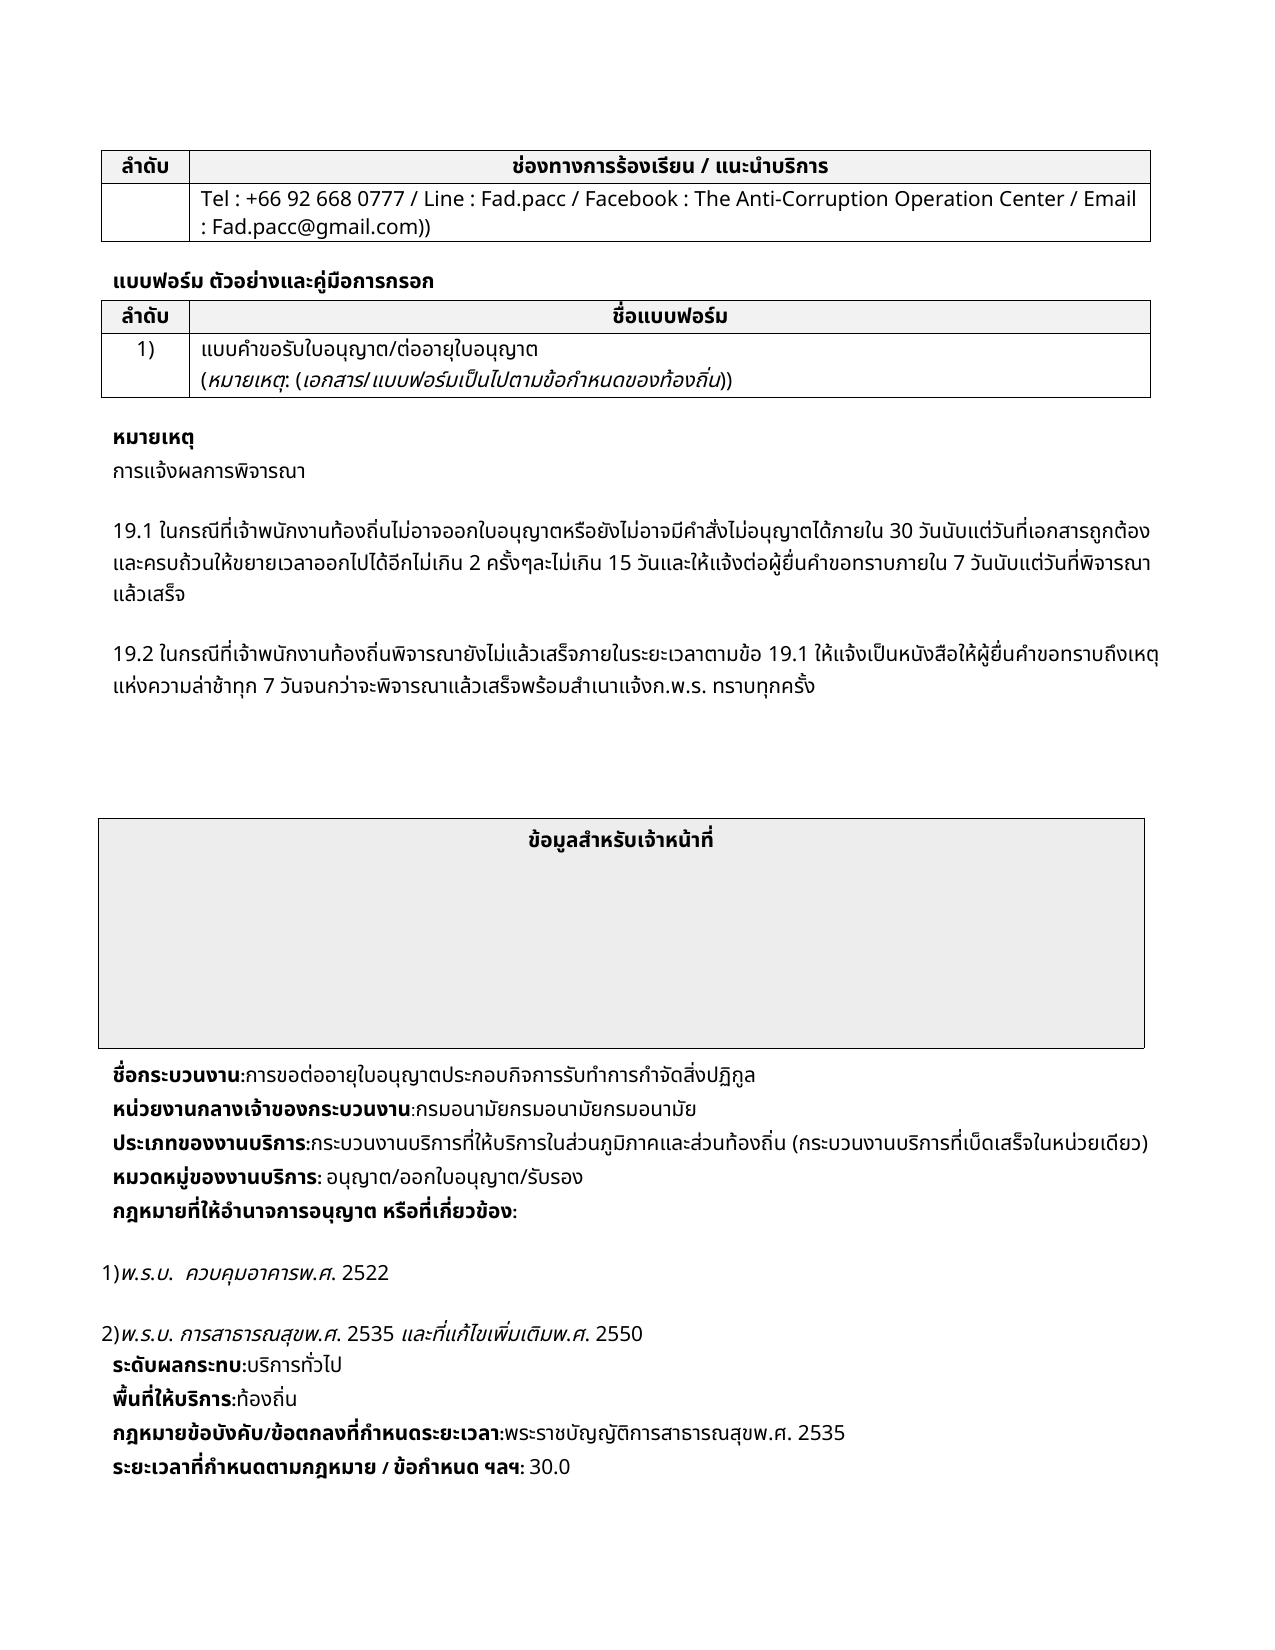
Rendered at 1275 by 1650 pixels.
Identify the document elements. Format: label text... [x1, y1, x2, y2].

table_header ลำดับ [102, 151, 189, 183]
text ชื่อกระบวนงาน:การขอต่ออายุใบอนุญาตประกอบกิจการรับทำการกำจัดสิ่งปฏิกูล [112, 804, 1162, 1091]
table_header ช่องทางการร้องเรียน / แนะนำบริการ [190, 151, 1150, 183]
table_header ลำดับ [102, 301, 189, 333]
text ระดับผลกระทบ:บริการทั่วไป [112, 1350, 1162, 1382]
table_header ชื่อแบบฟอร์ม [190, 301, 1150, 333]
text พื้นที่ให้บริการ:ท้องถิ่น [112, 1384, 1162, 1416]
text กฎหมายที่ให้อำนาจการอนุญาต หรือที่เกี่ยวข้อง: [112, 1196, 1162, 1228]
text หน่วยงานกลางเจ้าของกระบวนงาน:กรมอนามัยกรมอนามัยกรมอนามัย [112, 1094, 1162, 1125]
text แบบฟอร์ม ตัวอย่างและคู่มือการกรอก [112, 266, 1162, 298]
table_header 1)พ.ร.บ. ควบคุมอาคารพ.ศ. 2522 [90, 1230, 1139, 1290]
table_cell 2)พ.ร.บ. การสาธารณสุขพ.ศ. 2535 และที่แก้ไขเพิ่มเติมพ.ศ. 2550 [90, 1290, 1139, 1350]
table_cell 1) [102, 334, 189, 397]
text กฎหมายข้อบังคับ/ข้อตกลงที่กำหนดระยะเวลา:พระราชบัญญัติการสาธารณสุขพ.ศ. 2535 ระยะเวลาที่กำหนดตามกฎหมาย / ข้อกำหนด ฯลฯ: 30.0 [112, 1418, 1162, 1484]
text การแจ้งผลการพิจารณา 19.1 ในกรณีที่เจ้าพนักงานท้องถิ่นไม่อาจออกใบอนุญาตหรือยังไม่อาจมีคำสั่งไม่อนุญาตได้ภายใน 30 วันนับแต่วันที่เอกสารถูกต้องและครบถ้วนให้ขยายเวลาออกไปได้อีกไม่เกิน 2 ครั้งๆละไม่เกิน 15 วันและให้แจ้งต่อผู้ยื่นคำขอทราบภายใน 7 วันนับแต่วันที่พิจารณาแล้วเสร็จ 19.2 ในกรณีที่เจ้าพนักงานท้องถิ่นพิจารณายังไม่แล้วเสร็จภายในระยะเวลาตามข้อ 19.1 ให้แจ้งเป็นหนังสือให้ผู้ยื่นคำขอทราบถึงเหตุแห่งความล่าช้าทุก 7 วันจนกว่าจะพิจารณาแล้วเสร็จพร้อมสำเนาแจ้งก.พ.ร. ทราบทุกครั้ง [112, 456, 1162, 731]
table_cell 3) [102, 184, 189, 241]
text ประเภทของงานบริการ:กระบวนงานบริการที่ให้บริการในส่วนภูมิภาคและส่วนท้องถิ่น (กระบวนงานบริการที่เบ็ดเสร็จในหน่วยเดียว) [112, 1128, 1162, 1159]
text หมวดหมู่ของงานบริการ: อนุญาต/ออกใบอนุญาต/รับรอง [112, 1162, 1162, 1194]
text หมายเหตุ [112, 422, 1162, 454]
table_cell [190, 184, 1150, 241]
table_cell แบบคำขอรับใบอนุญาต/ต่ออายุใบอนุญาต (หมายเหตุ: (เอกสาร/แบบฟอร์มเป็นไปตามข้อกำหนดของท้องถิ่น)) [190, 334, 1150, 397]
